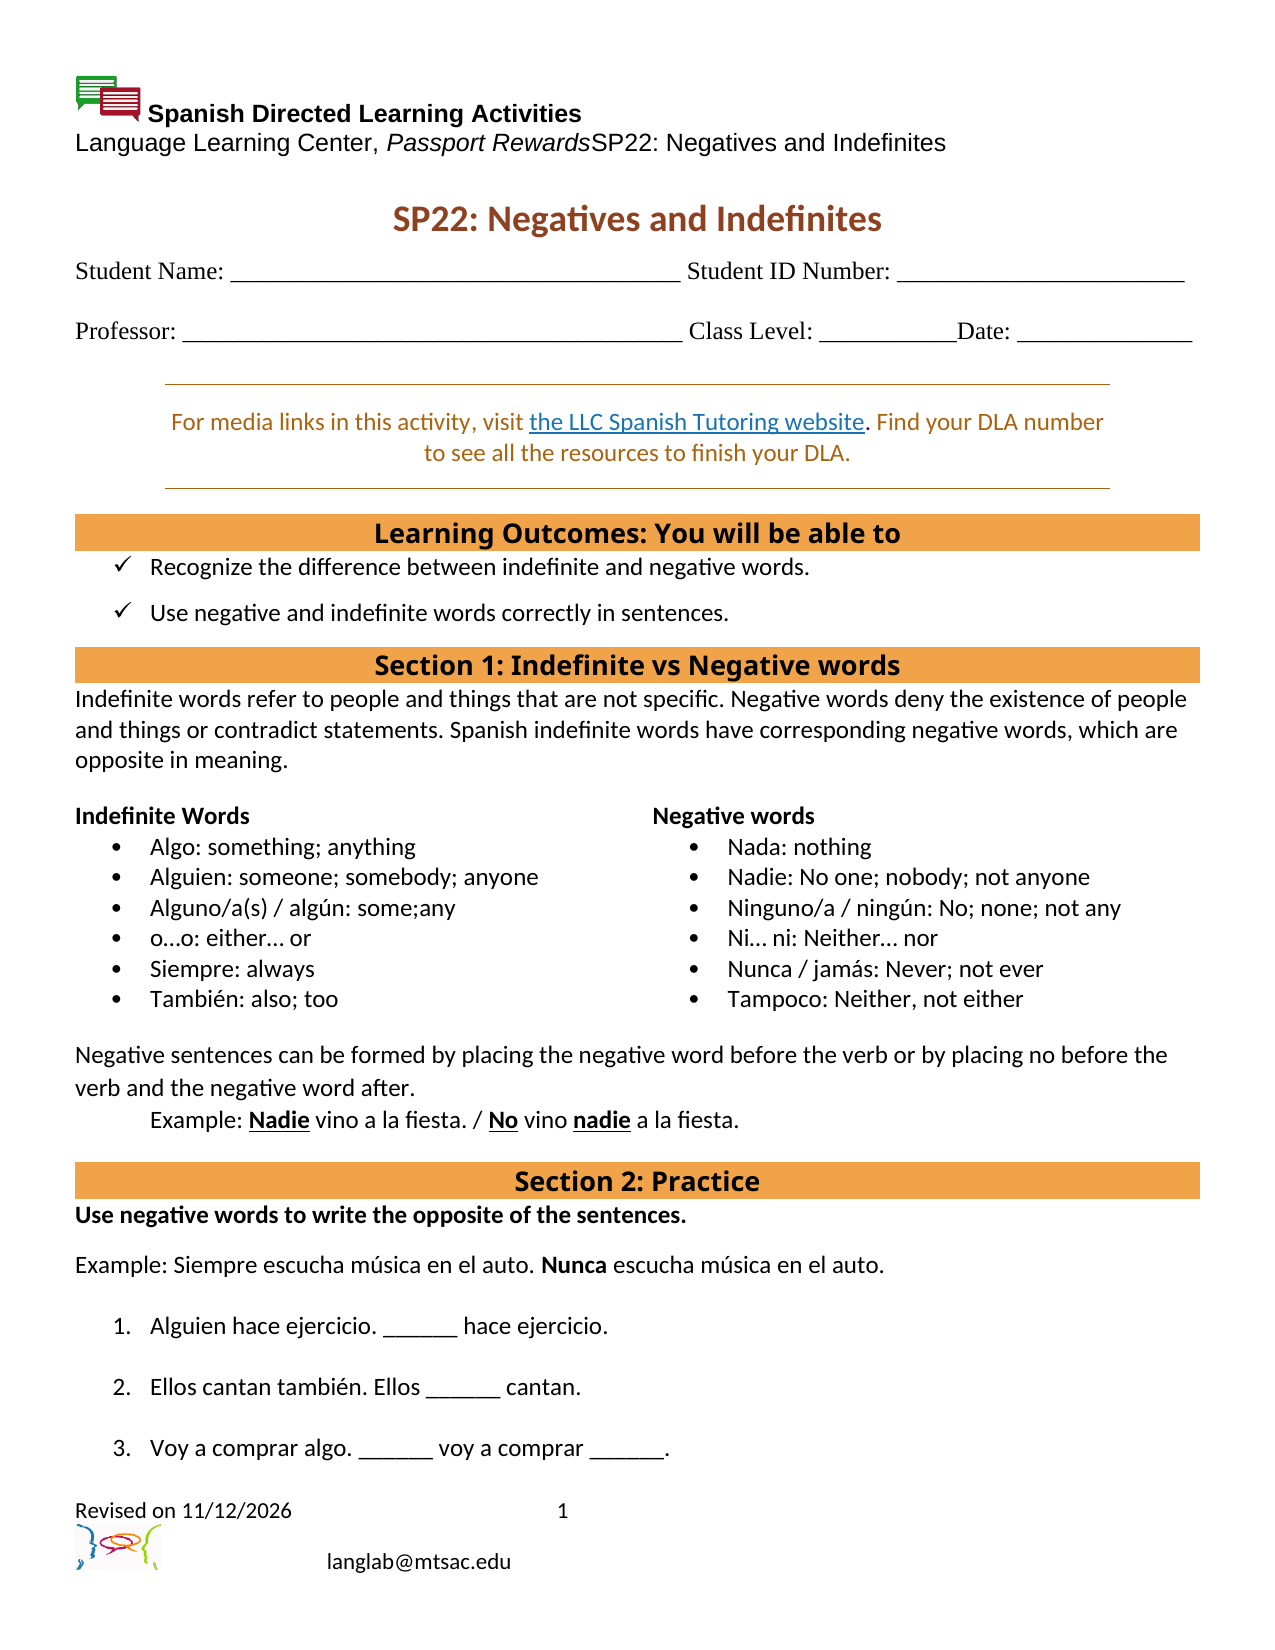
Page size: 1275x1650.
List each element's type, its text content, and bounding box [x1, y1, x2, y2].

list También: also; too [112, 983, 622, 1014]
list Alguien: someone; somebody; anyone [112, 861, 622, 892]
text Student Name: ____________________________________ Student ID Number: _______________________ [75, 256, 1200, 285]
text For media links in this activity, visit the LLC Spanish Tutoring website. Find your DLA number to see all the resources to finish your DLA. [165, 385, 1110, 488]
list Recognize the difference between indefinite and negative words. [112, 551, 1200, 582]
list Nadie: No one; nobody; not anyone [690, 861, 1200, 892]
text Negative sentences can be formed by placing the negative word before the verb or by placing no before the verb and the negative word after. [75, 1039, 1200, 1102]
subtitle Learning Outcomes: You will be able to [75, 514, 1200, 551]
picture [75, 75, 141, 123]
list o…o: either… or [112, 922, 622, 953]
list Ellos cantan también. Ellos ______ cantan. [112, 1371, 1200, 1402]
list Algo: something; anything [112, 831, 622, 861]
list Siempre: always [112, 953, 622, 983]
subtitle Section 1: Indefinite vs Negative words [75, 647, 1200, 683]
text Negative words [652, 800, 1200, 831]
list Nunca / jamás: Never; not ever [690, 953, 1200, 983]
text Indefinite Words [75, 800, 622, 831]
picture [75, 1524, 161, 1570]
subtitle SP22: Negatives and Indefinites [75, 194, 1200, 240]
text Professor: ________________________________________ Class Level: ___________Date: ______________ [75, 316, 1200, 345]
list Ninguno/a / ningún: No; none; not any [690, 892, 1200, 922]
text Use negative words to write the opposite of the sentences. [75, 1199, 1200, 1230]
text Example: Siempre escucha música en el auto. Nunca escucha música en el auto. [75, 1249, 1200, 1279]
list Use negative and indefinite words correctly in sentences. [112, 597, 1200, 627]
list Alguien hace ejercicio. ______ hace ejercicio. [112, 1310, 1200, 1341]
subtitle Section 2: Practice [75, 1162, 1200, 1199]
text Indefinite words refer to people and things that are not specific. Negative words deny the existence of people and things or contradict statements. Spanish indefinite words have corresponding negative words, which are opposite in meaning. [75, 683, 1200, 775]
list Nada: nothing [690, 831, 1200, 861]
list Voy a comprar algo. ______ voy a comprar ______. [112, 1432, 1200, 1463]
text Example: Nadie vino a la fiesta. / No vino nadie a la fiesta. [150, 1104, 1200, 1135]
list Alguno/a(s) / algún: some;any [112, 892, 622, 922]
list Tampoco: Neither, not either [690, 983, 1200, 1014]
list Ni… ni: Neither… nor [690, 922, 1200, 953]
